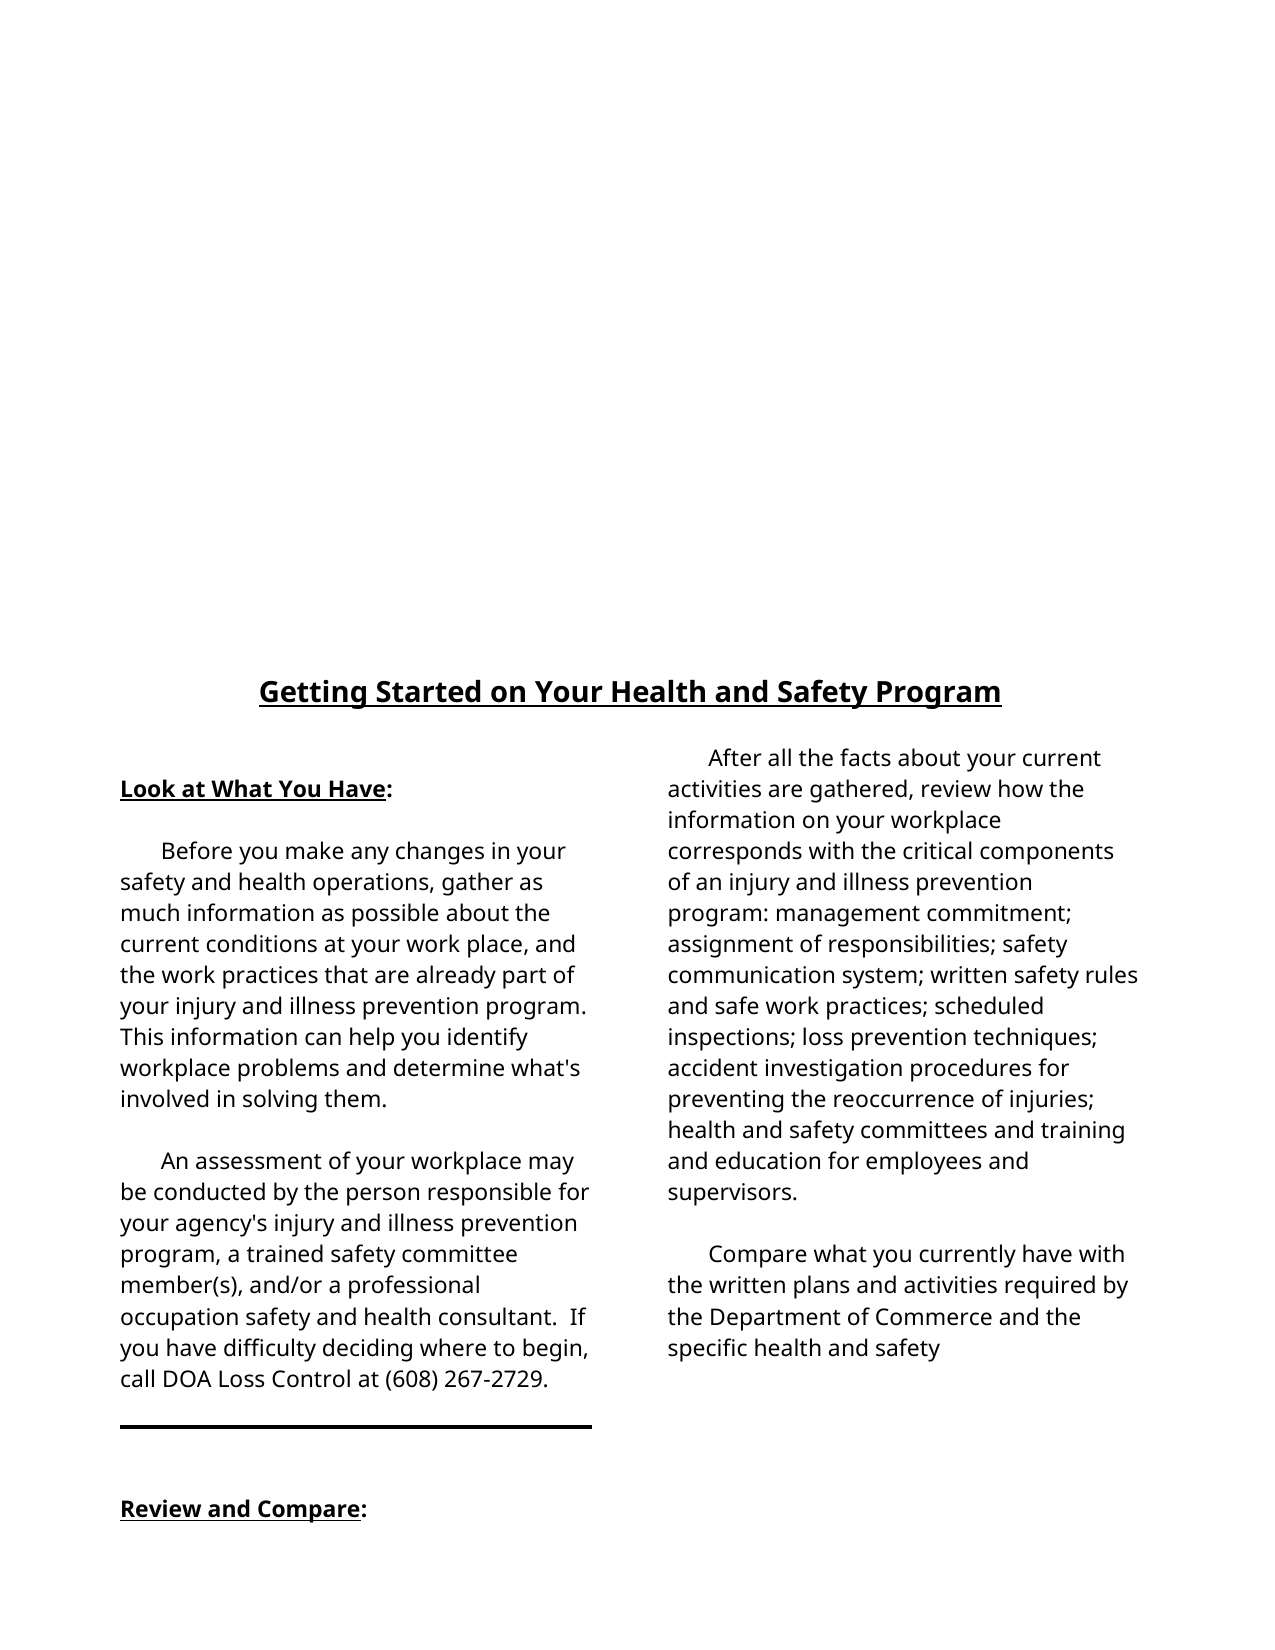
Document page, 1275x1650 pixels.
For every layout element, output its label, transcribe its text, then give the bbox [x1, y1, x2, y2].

text Look at What You Have: [120, 773, 592, 804]
text Review and Compare: [120, 1493, 592, 1524]
text An assessment of your workplace may be conducted by the person responsible for your agency's injury and illness prevention program, a trained safety committee member(s), and/or a professional occupation safety and health consultant. If you have difficulty deciding where to begin, call DOA Loss Control at (608) 267-2729. [120, 1145, 592, 1393]
text Getting Started on Your Health and Safety Program [120, 671, 1140, 711]
text After all the facts about your current activities are gathered, review how the information on your workplace corresponds with the critical components of an injury and illness prevention program: management commitment; assignment of responsibilities; safety communication system; written safety rules and safe work practices; scheduled inspections; loss prevention techniques; accident investigation procedures for preventing the reoccurrence of injuries; health and safety committees and training and education for employees and supervisors. [667, 742, 1140, 1207]
text Compare what you currently have with the written plans and activities required by the Department of Commerce and the specific health and safety [667, 1238, 1140, 1362]
text Before you make any changes in your safety and health operations, gather as much information as possible about the current conditions at your work place, and the work practices that are already part of your injury and illness prevention program. This information can help you identify workplace problems and determine what's involved in solving them. [120, 835, 592, 1114]
